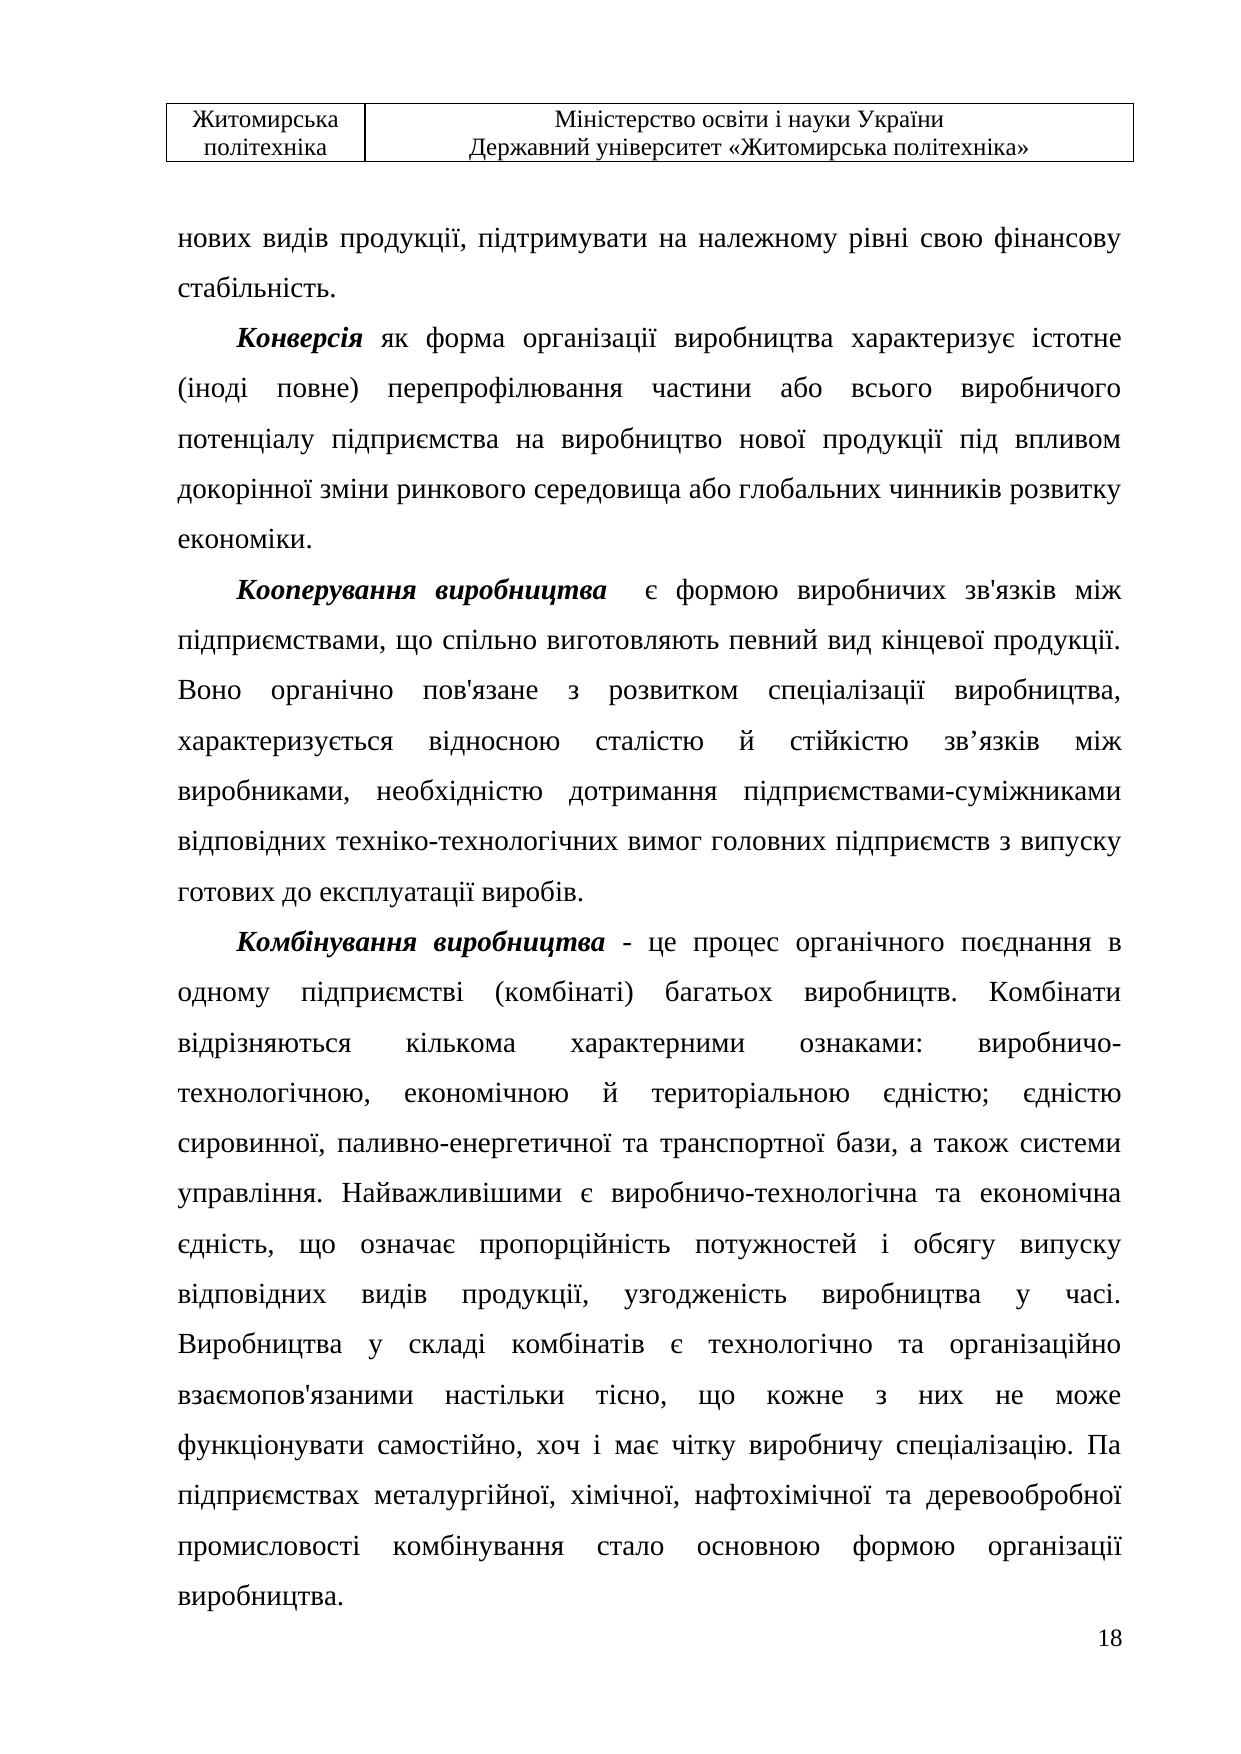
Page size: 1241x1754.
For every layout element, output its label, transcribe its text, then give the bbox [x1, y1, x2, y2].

text Конверсія як форма організації виробництва характеризує істотне (іноді повне) перепрофілювання частини або всього виробничого потенціалу підприємства на виробництво нової продукції під впливом докорінної зміни ринкового середовища або глобальних чинників розвитку економіки. [177, 320, 1122, 555]
text Кооперування виробництва є формою виробничих зв'язків між підприємствами, що спільно виготовляють певний вид кінцевої продукції. Воно органічно пов'язане з розвитком спеціалізації виробництва, характеризується відносною сталістю й стійкістю зв’язків між виробниками, необхідністю дотримання підприємствами-суміжниками відповідних техніко-технологічних вимог головних підприємств з випуску готових до експлуатації виробів. [177, 572, 1122, 907]
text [177, 220, 1122, 303]
text Комбінування виробництва - це процес органічного поєднання в одному підприємстві (комбінаті) багатьох виробництв. Комбінати відрізняються кількома характерними ознаками: виробничо-технологічною, економічною й територіальною єдністю; єдністю сировинної, паливно-енергетичної та транспортної бази, а також системи управління. Найважливішими є виробничо-технологічна та економічна єдність, що означає пропорційність потужностей і обсягу випуску відповідних видів продукції, узгодженість виробництва у часі. Виробництва у складі комбінатів є технологічно та організаційно взаємопов'язаними настільки тісно, що кожне з них не може функціонувати самостійно, хоч і має чітку виробничу спеціалізацію. Па підприємствах металургійної, хімічної, нафтохімічної та деревообробної промисловості комбінування стало основною формою організації виробництва. [177, 924, 1122, 1612]
